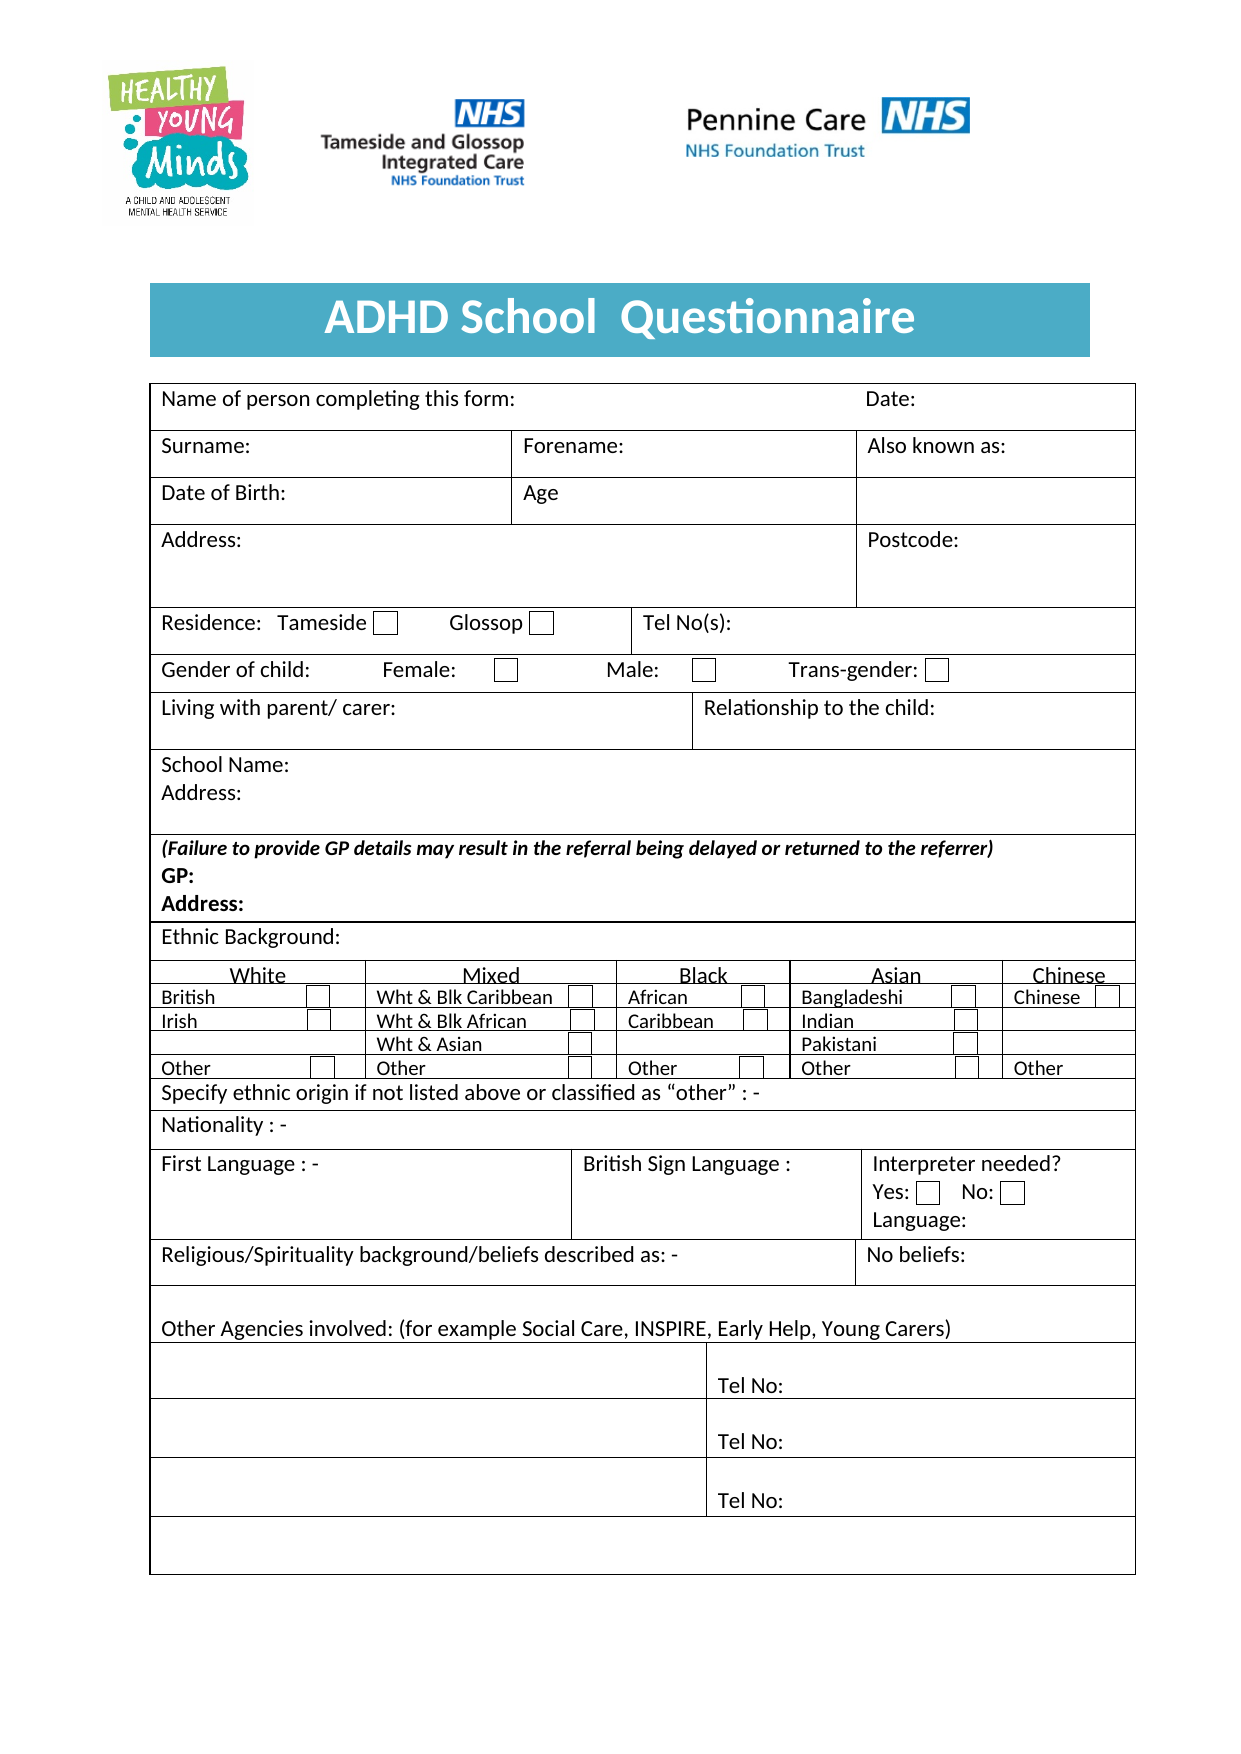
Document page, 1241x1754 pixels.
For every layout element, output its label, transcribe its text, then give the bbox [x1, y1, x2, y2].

table_cell Bangladeshi [791, 984, 1002, 1007]
table_cell School Name: Address: [151, 750, 1135, 834]
table_cell Surname: [151, 431, 511, 477]
table_cell Residence: Tameside Glossop [151, 608, 631, 654]
table_cell [1003, 1031, 1135, 1054]
table_cell Mixed [366, 961, 616, 983]
table_cell [1003, 1008, 1135, 1030]
table_cell Other [1003, 1055, 1135, 1077]
table_cell [151, 1517, 1135, 1574]
table_cell Other [366, 1055, 616, 1077]
table_cell Tel No: [707, 1399, 1135, 1457]
table_cell Tel No: [707, 1343, 1135, 1398]
table_cell Living with parent/ carer: [151, 693, 692, 749]
table_cell Specify ethnic origin if not listed above or classified as “other” : - [151, 1079, 1135, 1109]
table_cell Other [151, 1055, 365, 1077]
table_cell Irish [151, 1008, 365, 1030]
table_cell Forename: [512, 431, 856, 477]
picture [317, 96, 526, 191]
table_header ADHD School Questionnaire [152, 285, 1088, 355]
table_cell Nationality : - [151, 1111, 1135, 1148]
table_cell Wht & Blk Caribbean [366, 984, 616, 1007]
table_cell [151, 1399, 706, 1457]
picture [102, 60, 254, 226]
table_cell Chinese [1003, 961, 1135, 983]
table_cell Date of Birth: [151, 478, 511, 524]
table_cell Other Agencies involved: (for example Social Care, INSPIRE, Early Help, Young Carers) [151, 1286, 1135, 1342]
table_cell Pakistani [791, 1031, 1002, 1054]
table_cell Postcode: [857, 525, 1135, 607]
table_cell Tel No: [707, 1458, 1135, 1516]
table_cell First Language : - [151, 1150, 571, 1239]
table_cell Wht & Asian [366, 1031, 616, 1054]
table_cell Religious/Spirituality background/beliefs described as: - [151, 1240, 855, 1285]
table_cell Tel No(s): [632, 608, 1135, 654]
table_cell British Sign Language : [572, 1150, 861, 1239]
picture [686, 97, 970, 157]
table_cell [857, 478, 1135, 524]
table_cell Interpreter needed? Yes: No: Language: [862, 1150, 1135, 1239]
table_cell [151, 1458, 706, 1516]
table_cell [151, 1343, 706, 1398]
table_cell Chinese [1003, 984, 1135, 1007]
table_cell Age [512, 478, 856, 524]
table_cell British [151, 984, 365, 1007]
table_cell Asian [791, 961, 1002, 983]
table_cell African [617, 984, 789, 1007]
table_header Name of person completing this form: Date: [151, 384, 1135, 430]
table_cell Wht & Blk African [366, 1008, 616, 1030]
table_cell Other [617, 1055, 789, 1077]
table_cell (Failure to provide GP details may result in the referral being delayed or returned to the referrer) GP: Address: [151, 835, 1135, 921]
table_cell [617, 1031, 789, 1054]
table_cell Also known as: [857, 431, 1135, 477]
table_cell Ethnic Background: [151, 923, 1135, 960]
table_cell White [151, 961, 365, 983]
table_cell Relationship to the child: [693, 693, 1135, 749]
table_cell [151, 1031, 365, 1054]
table_cell Gender of child: Female: Male: Trans-gender: [151, 655, 1135, 692]
table_cell Other [791, 1055, 1002, 1077]
table_cell Black [617, 961, 789, 983]
table_cell No beliefs: [856, 1240, 1135, 1285]
table_cell Caribbean [617, 1008, 789, 1030]
table_cell Address: [151, 525, 856, 607]
table_cell Indian [791, 1008, 1002, 1030]
